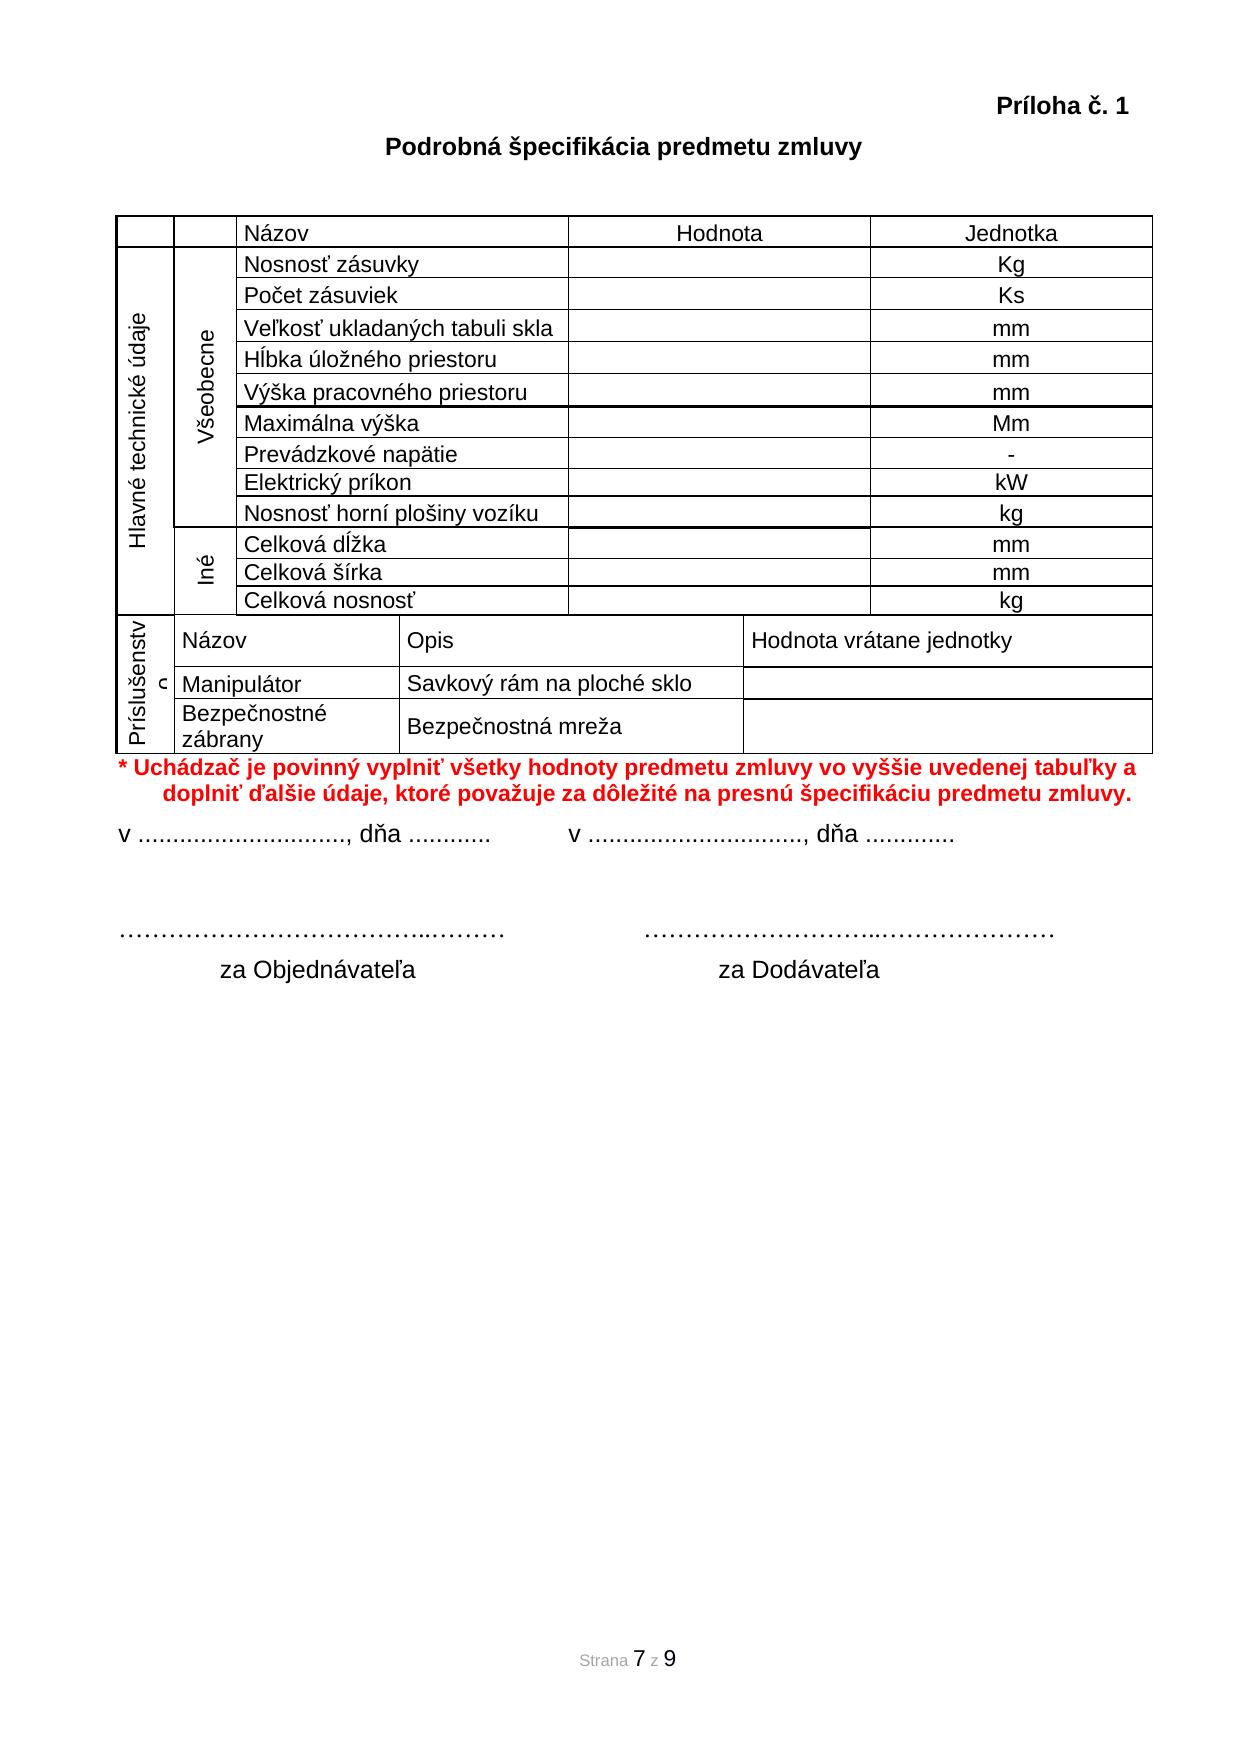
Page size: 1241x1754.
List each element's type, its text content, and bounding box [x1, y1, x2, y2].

table_cell mm [871, 342, 1152, 372]
table_cell [569, 587, 870, 613]
table_cell kW [871, 469, 1152, 495]
table_cell mm [871, 528, 1152, 558]
table_cell [569, 497, 870, 526]
table_cell [569, 469, 870, 495]
table_cell [569, 310, 870, 341]
text v .............................., dňa ............ v ..............................., dňa ............. [118, 819, 1137, 848]
table_cell Savkový rám na ploché sklo [400, 667, 743, 698]
table_cell [569, 342, 870, 372]
table_cell Kg [871, 248, 1152, 277]
table_header Hodnota [569, 217, 870, 246]
table_cell [569, 559, 870, 585]
text ………………………………..……… ………………………..………………… [118, 914, 1129, 943]
table_cell Názov [175, 615, 399, 666]
table_cell Iné [175, 528, 236, 613]
table_cell Maximálna výška [237, 408, 568, 437]
table_cell Bezpečnostná mreža [400, 699, 743, 753]
table_cell Celková dĺžka [237, 528, 568, 558]
table_cell [569, 374, 870, 405]
table_cell Hodnota vrátane jednotky [744, 616, 1152, 666]
table_header Jednotka [871, 217, 1152, 246]
text za Objednávateľa za Dodávateľa [118, 955, 1129, 984]
table_cell Počet zásuviek [237, 278, 568, 308]
table_cell [569, 529, 870, 558]
table_cell mm [871, 559, 1152, 585]
table_cell Elektrický príkon [237, 469, 568, 495]
table_header [175, 217, 236, 246]
table_cell Hlavné technické údaje [118, 248, 174, 613]
table_cell [744, 668, 1152, 698]
table_cell Manipulátor [175, 667, 399, 698]
table_cell Celková nosnosť [237, 587, 568, 613]
table_header [118, 217, 173, 246]
table_cell Výška pracovného priestoru [237, 374, 568, 405]
table_cell [744, 700, 1152, 753]
table_cell mm [871, 374, 1152, 405]
table_cell mm [871, 310, 1152, 341]
table_cell Ks [871, 278, 1152, 308]
table_cell Nosnosť zásuvky [237, 248, 568, 277]
table_cell [569, 408, 870, 437]
table_cell Opis [400, 616, 743, 666]
table_cell Celková šírka [237, 559, 568, 585]
table_cell kg [871, 587, 1152, 613]
table_cell Veľkosť ukladaných tabuli skla [237, 310, 568, 341]
table_cell Prevádzkové napätie [237, 438, 568, 468]
table_cell [569, 278, 870, 308]
table_cell Príslušenstvo [118, 616, 174, 753]
table_cell Nosnosť horní plošiny vozíku [237, 497, 568, 526]
table_header Názov [237, 217, 568, 246]
table_cell [569, 438, 870, 468]
table_cell kg [871, 497, 1152, 526]
table_cell - [871, 438, 1152, 468]
text Podrobná špecifikácia predmetu zmluvy [118, 132, 1129, 161]
table_cell Bezpečnostné zábrany [175, 699, 399, 753]
text * Uchádzač je povinný vyplniť všetky hodnoty predmetu zmluvy vo vyššie uvedenej tabuľky a doplniť ďalšie údaje, ktoré považuje za dôležité na presnú špecifikáciu predmetu zmluvy. [118, 754, 1137, 806]
table_cell Hĺbka úložného priestoru [237, 342, 568, 372]
table_cell Mm [871, 408, 1152, 437]
text Príloha č. 1 [118, 91, 1129, 120]
table_cell Všeobecne [175, 248, 236, 526]
table_cell [569, 248, 870, 277]
